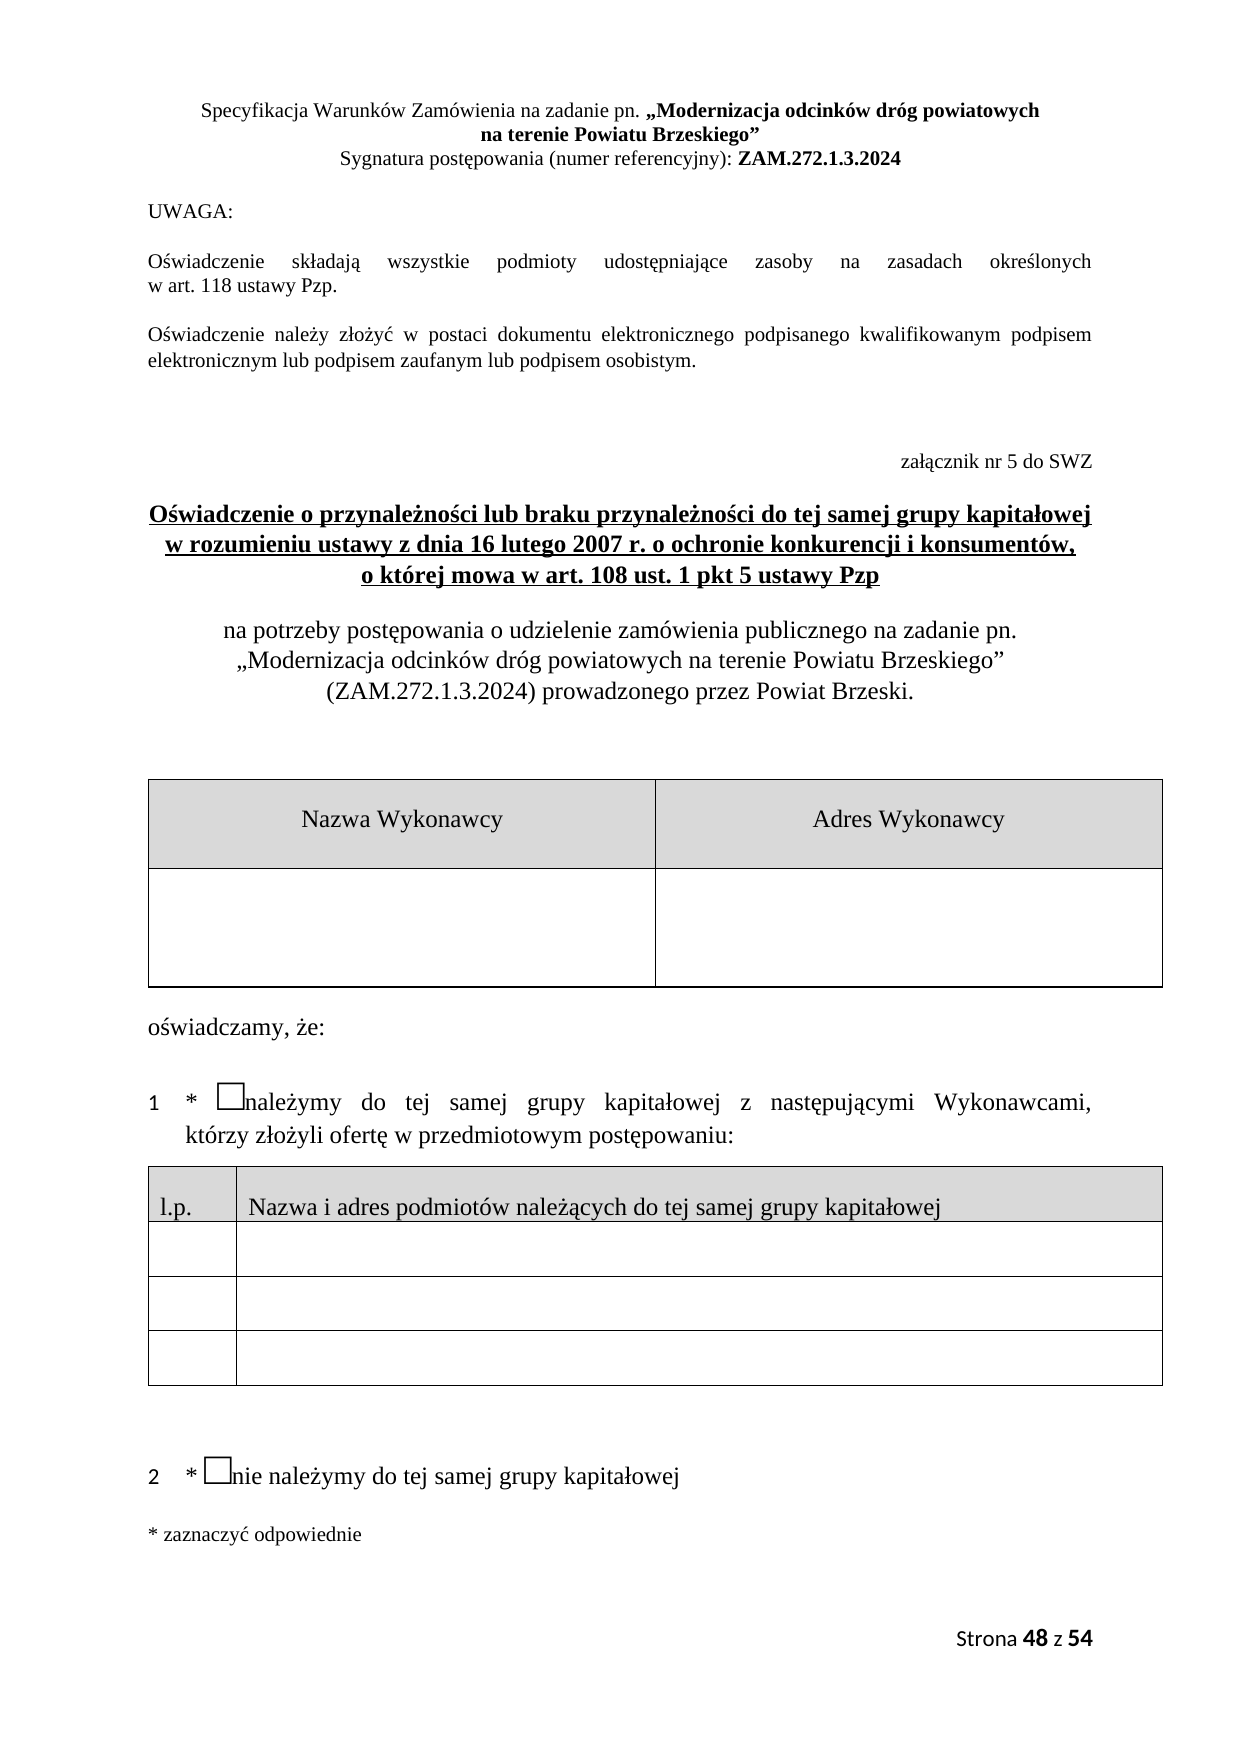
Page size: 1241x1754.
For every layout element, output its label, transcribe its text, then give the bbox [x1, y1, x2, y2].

table_header Nazwa i adres podmiotów należących do tej samej grupy kapitałowej [237, 1167, 1162, 1221]
list na potrzeby postępowania o udzielenie zamówienia publicznego na zadanie pn. „Modernizacja odcinków dróg powiatowych na terenie Powiatu Brzeskiego” (ZAM.272.1.3.2024) prowadzonego przez Powiat Brzeski. [148, 615, 1093, 705]
table_cell [237, 1222, 1162, 1276]
table_cell [149, 1222, 236, 1276]
table_header Nazwa Wykonawcy [149, 780, 655, 868]
table_header Adres Wykonawcy [656, 780, 1162, 868]
table_cell [149, 1277, 236, 1330]
list * zaznaczyć odpowiednie [148, 1522, 1093, 1546]
table_cell [656, 869, 1162, 986]
list Oświadczenie o przynależności lub braku przynależności do tej samej grupy kapitałowej w rozumieniu ustawy z dnia 16 lutego 2007 r. o ochronie konkurencji i konsumentów, o której mowa w art. 108 ust. 1 pkt 5 ustawy Pzp [148, 499, 1093, 588]
table_cell [237, 1277, 1162, 1330]
list oświadczamy, że: [148, 1012, 1093, 1041]
table_cell [237, 1331, 1162, 1385]
list załącznik nr 5 do SWZ [148, 448, 1093, 473]
table_cell [149, 869, 655, 986]
list UWAGA: [148, 199, 1093, 223]
table_cell [149, 1331, 236, 1385]
list * □należymy do tej samej grupy kapitałowej z następującymi Wykonawcami, którzy złożyli ofertę w przedmiotowym postępowaniu: [148, 1068, 1093, 1149]
table_header l.p. [149, 1167, 236, 1221]
list Oświadczenie należy złożyć w postaci dokumentu elektronicznego podpisanego kwalifikowanym podpisem elektronicznym lub podpisem zaufanym lub podpisem osobistym. [148, 322, 1093, 372]
list * □nie należymy do tej samej grupy kapitałowej [148, 1442, 1093, 1494]
list Oświadczenie składają wszystkie podmioty udostępniające zasoby na zasadach określonych w art. 118 ustawy Pzp. [148, 249, 1093, 297]
